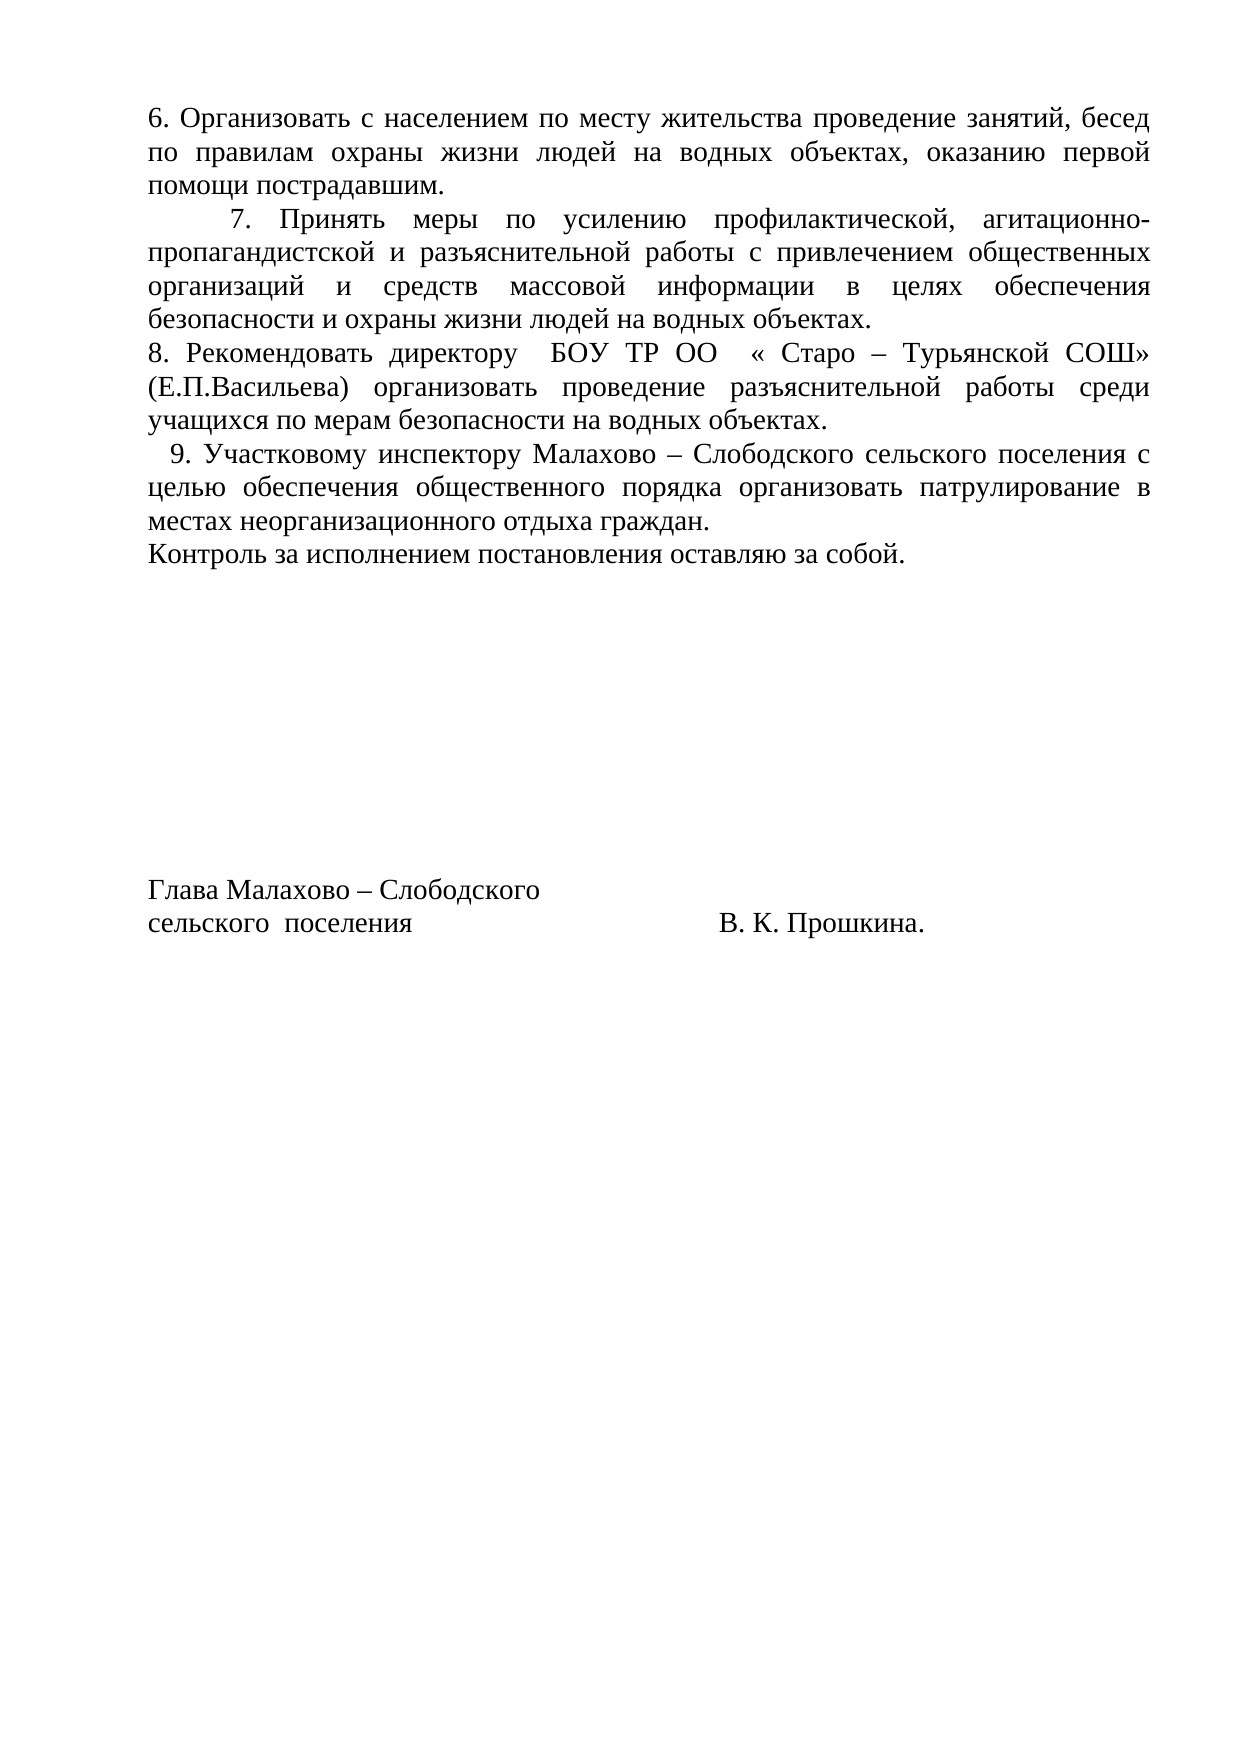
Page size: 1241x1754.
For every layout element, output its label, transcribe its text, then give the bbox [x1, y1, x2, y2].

text сельского поселения В. К. Прошкина. [148, 905, 1152, 939]
text 7. Принять меры по усилению профилактической, агитационно-пропагандистской и разъяснительной работы с привлечением общественных организаций и средств массовой информации в целях обеспечения безопасности и охраны жизни людей на водных объектах. [148, 201, 1152, 335]
text 6. Организовать с населением по месту жительства проведение занятий, бесед по правилам охраны жизни людей на водных объектах, оказанию первой помощи пострадавшим. [148, 100, 1152, 201]
text Контроль за исполнением постановления оставляю за собой. [148, 536, 1152, 570]
text 8. Рекомендовать директору БОУ ТР ОО « Старо – Турьянской СОШ» (Е.П.Васильева) организовать проведение разъяснительной работы среди учащихся по мерам безопасности на водных объектах. [148, 335, 1152, 436]
text 9. Участковому инспектору Малахово – Слободского сельского поселения с целью обеспечения общественного порядка организовать патрулирование в местах неорганизационного отдыха граждан. [148, 436, 1152, 536]
text Глава Малахово – Слободского [148, 872, 1152, 905]
